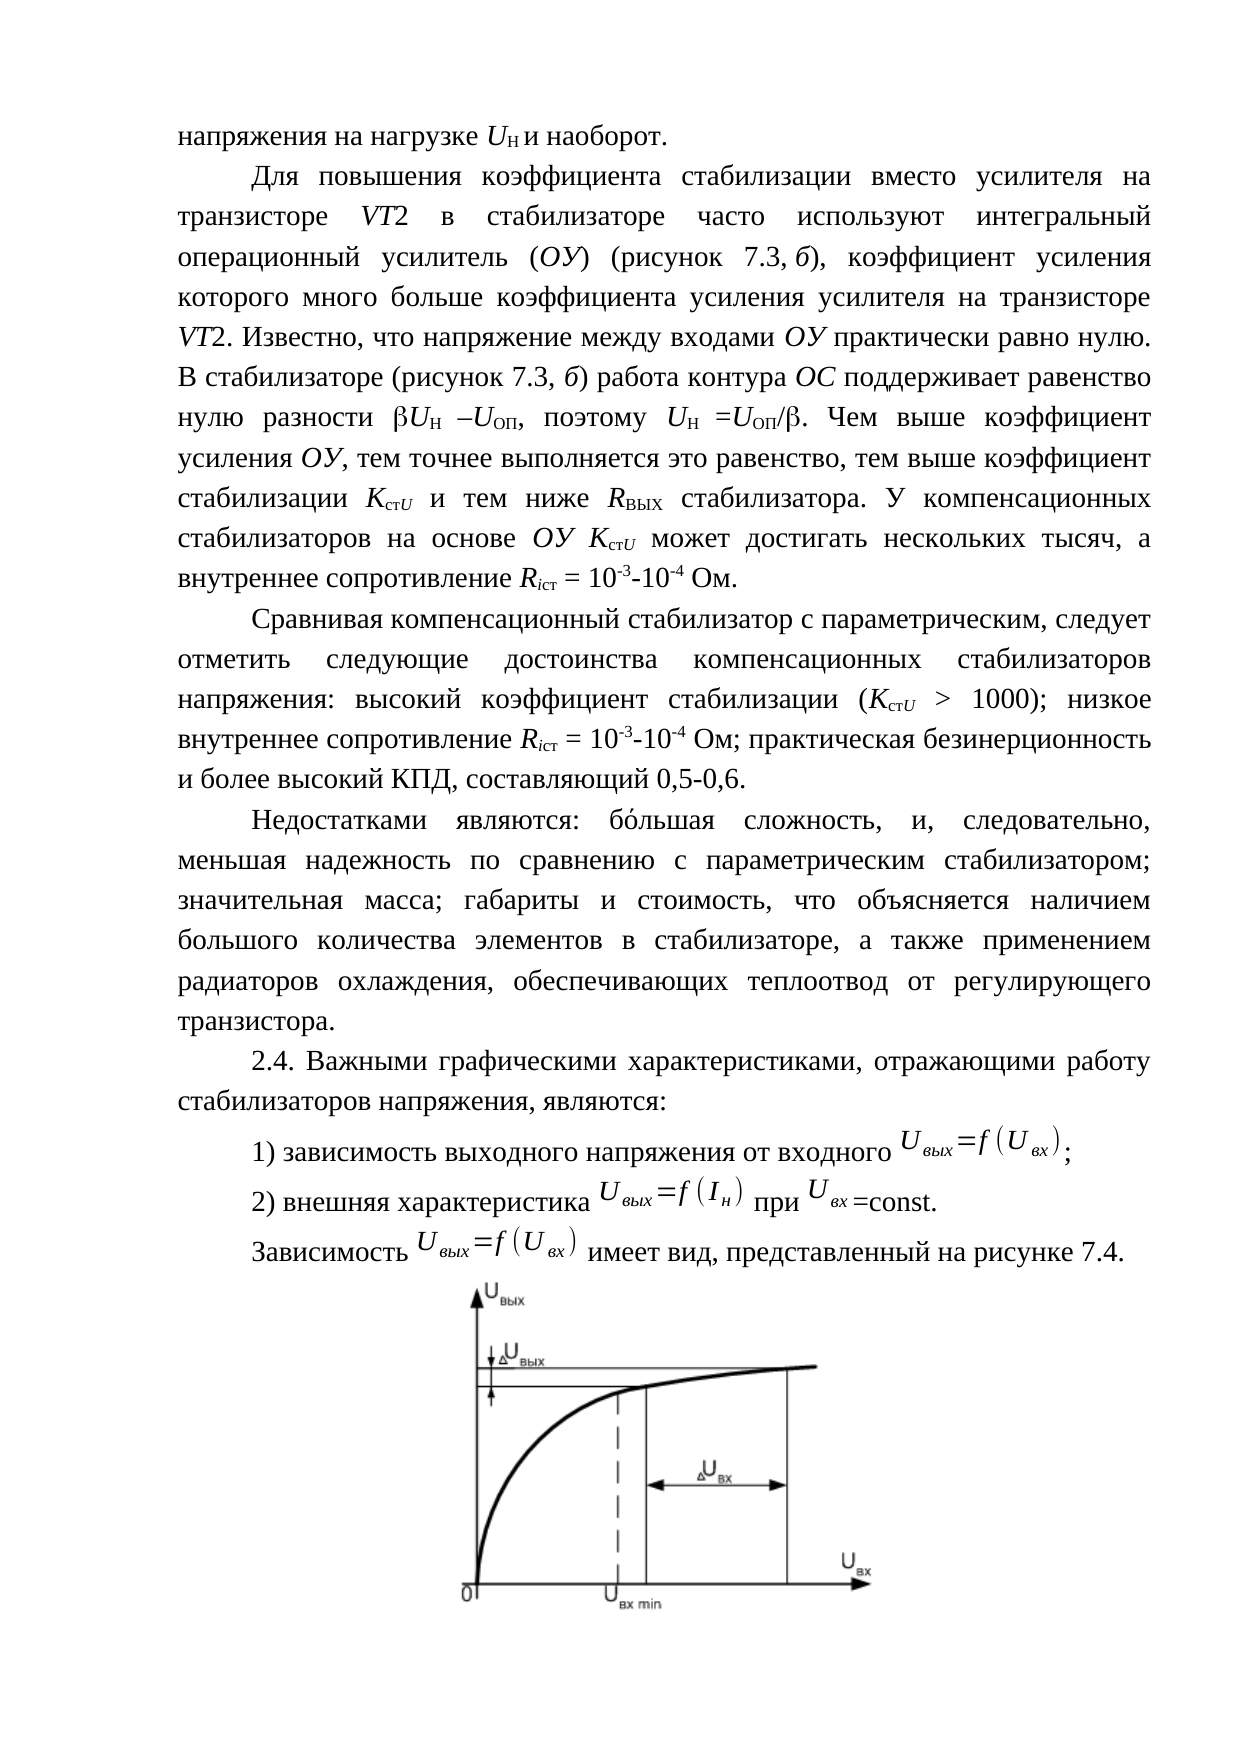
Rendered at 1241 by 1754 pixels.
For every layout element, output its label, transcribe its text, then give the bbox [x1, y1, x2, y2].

text Для повышения коэффициента стабилизации вместо усилителя на транзисторе VT2 в стабилизаторе часто используют интегральный операционный усилитель (ОУ) (рисунок 7.3, б), коэффициент усиления которого много больше коэффициента усиления усилителя на транзисторе VT2. Известно, что напряжение между входами ОУ практически равно нулю. В стабилизаторе (рисунок 7.3, б) работа контура ОС поддерживает равенство нулю разности UН –UОП, поэтому UН =UОП/. Чем выше коэффициент усиления ОУ, тем точнее выполняется это равенство, тем выше коэффициент стабилизации КстU и тем ниже RВЫХ стабилизатора. У компенсационных стабилизаторов на основе ОУ КстU может достигать нескольких тысяч, а внутреннее сопротивление Riст = 10-3-10-4 Ом. [177, 158, 1152, 594]
picture [432, 1274, 897, 1613]
text Сравнивая компенсационный стабилизатор с параметрическим, следует отметить следующие достоинства компенсационных стабилизаторов напряжения: высокий коэффициент стабилизации (КстU > 1000); низкое внутреннее сопротивление Riст = 10-3-10-4 Ом; практическая безинерционность и более высокий КПД, составляющий 0,5-0,6. [177, 601, 1152, 795]
text 2) внешняя характеристика при =const. [177, 1174, 1152, 1218]
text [177, 118, 1152, 152]
text Зависимость имеет вид, представленный на рисунке 7.4. [177, 1224, 1152, 1268]
text 1) зависимость выходного напряжения от входного ; [177, 1123, 1152, 1167]
text Недостатками являются: бόльшая сложность, и, следовательно, меньшая надежность по сравнению с параметрическим стабилизатором; значительная масса; габариты и стоимость, что объясняется наличием большого количества элементов в стабилизаторе, а также применением радиаторов охлаждения, обеспечивающих теплоотвод от регулирующего транзистора. [177, 802, 1152, 1036]
text 2.4. Важными графическими характеристиками, отражающими работу стабилизаторов напряжения, являются: [177, 1043, 1152, 1117]
